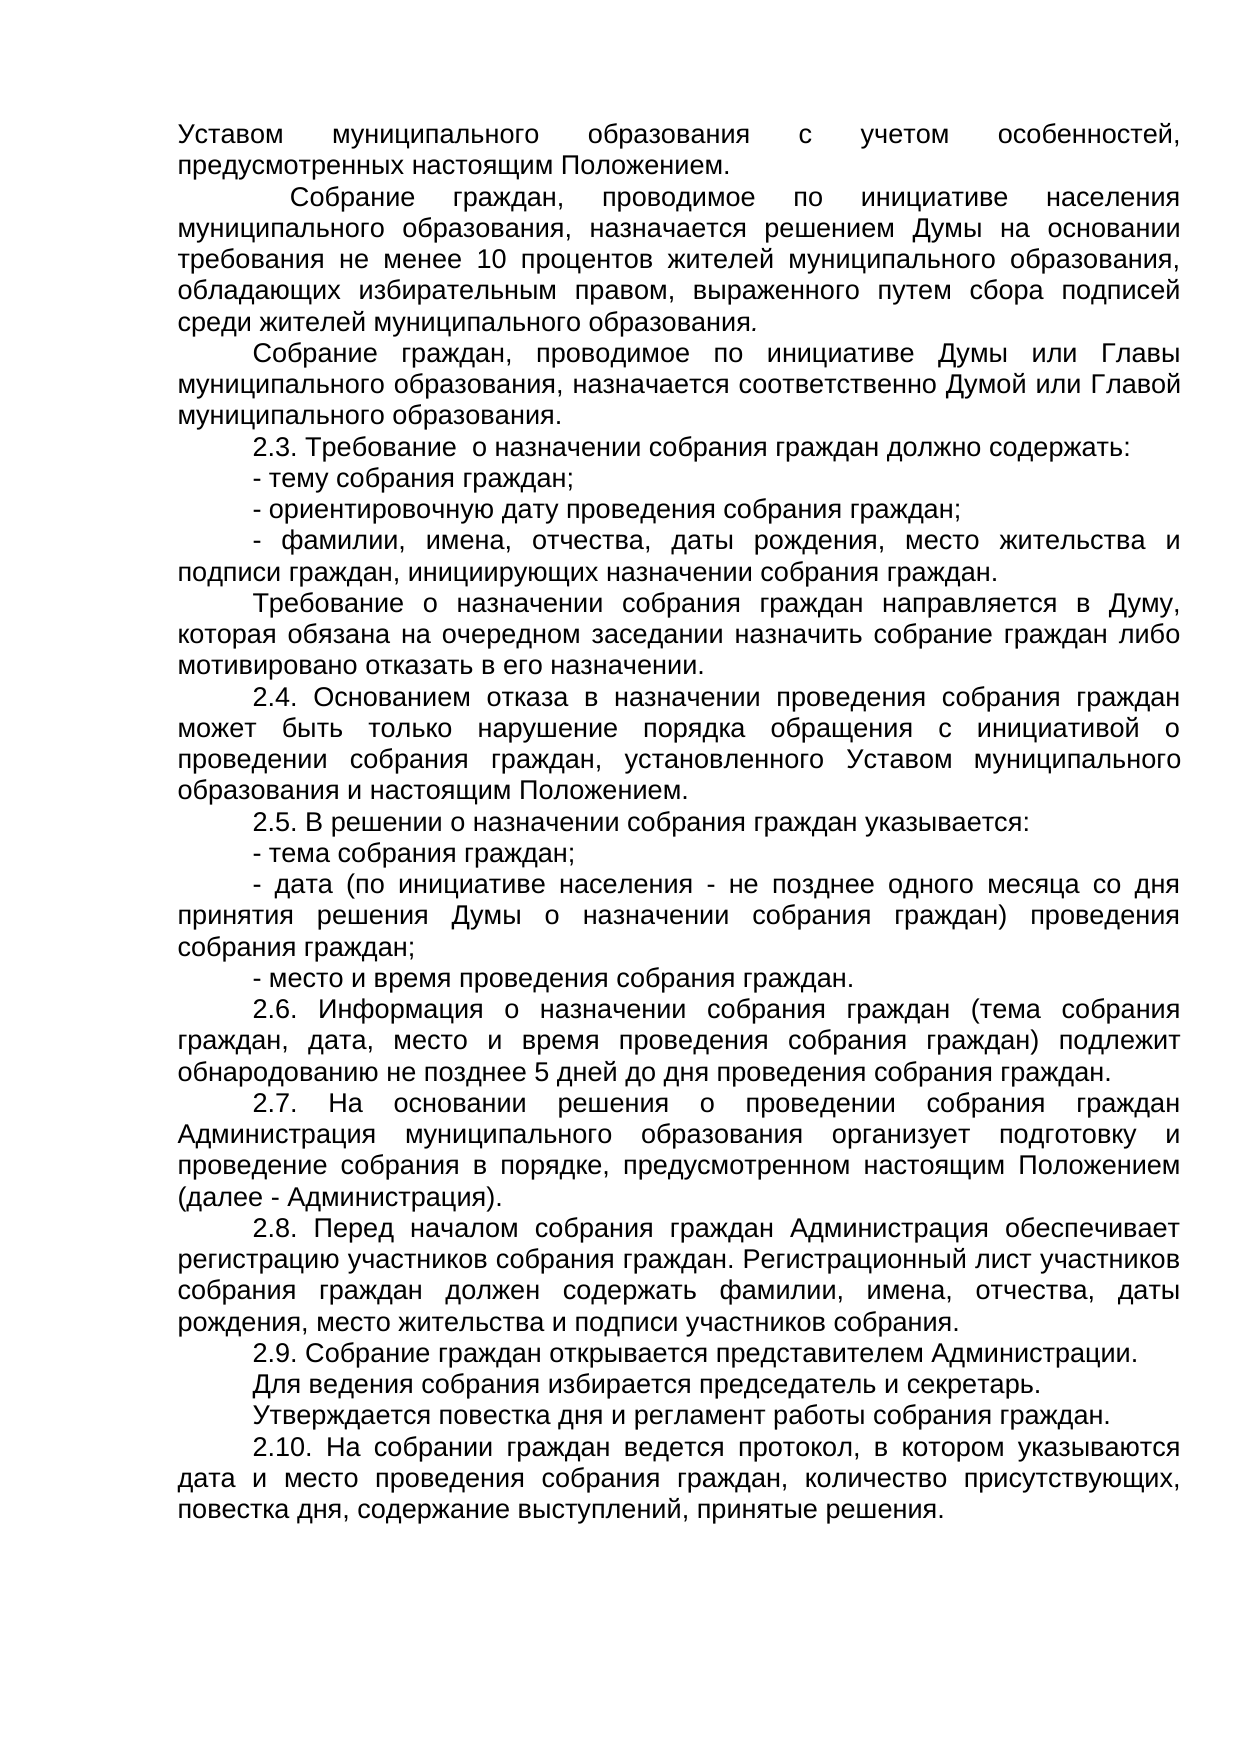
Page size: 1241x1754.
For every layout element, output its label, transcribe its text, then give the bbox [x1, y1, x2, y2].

text 2.3. Требование о назначении собрания граждан должно содержать: [177, 431, 1181, 462]
text Собрание граждан, проводимое по инициативе населения муниципального образования, назначается решением Думы на основании требования не менее 10 процентов жителей муниципального образования, обладающих избирательным правом, выраженного путем сбора подписей среди жителей муниципального образования. [177, 181, 1181, 337]
text 2.8. Перед началом собрания граждан Администрация обеспечивает регистрацию участников собрания граждан. Регистрационный лист участников собрания граждан должен содержать фамилии, имена, отчества, даты рождения, место жительства и подписи участников собрания. [177, 1212, 1181, 1337]
text - ориентировочную дату проведения собрания граждан; [177, 493, 1181, 524]
text 2.7. На основании решения о проведении собрания граждан Администрация муниципального образования организует подготовку и проведение собрания в порядке, предусмотренном настоящим Положением (далее - Администрация). [177, 1087, 1181, 1212]
text Для ведения собрания избирается председатель и секретарь. [177, 1368, 1181, 1399]
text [177, 118, 1181, 181]
text Утверждается повестка дня и регламент работы собрания граждан. [177, 1399, 1181, 1431]
text - тему собрания граждан; [177, 462, 1181, 493]
text 2.5. В решении о назначении собрания граждан указывается: [177, 806, 1181, 837]
text 2.9. Собрание граждан открывается представителем Администрации. [177, 1337, 1181, 1368]
text Собрание граждан, проводимое по инициативе Думы или Главы муниципального образования, назначается соответственно Думой или Главой муниципального образования. [177, 337, 1181, 431]
text - дата (по инициативе населения - не позднее одного месяца со дня принятия решения Думы о назначении собрания граждан) проведения собрания граждан; [177, 868, 1181, 962]
text 2.4. Основанием отказа в назначении проведения собрания граждан может быть только нарушение порядка обращения с инициативой о проведении собрания граждан, установленного Уставом муниципального образования и настоящим Положением. [177, 681, 1181, 806]
text - фамилии, имена, отчества, даты рождения, место жительства и подписи граждан, инициирующих назначении собрания граждан. [177, 524, 1181, 587]
text - место и время проведения собрания граждан. [177, 962, 1181, 993]
text - тема собрания граждан; [177, 837, 1181, 868]
text Требование о назначении собрания граждан направляется в Думу, которая обязана на очередном заседании назначить собрание граждан либо мотивировано отказать в его назначении. [177, 587, 1181, 681]
text 2.10. На собрании граждан ведется протокол, в котором указываются дата и место проведения собрания граждан, количество присутствующих, повестка дня, содержание выступлений, принятые решения. [177, 1431, 1181, 1524]
text 2.6. Информация о назначении собрания граждан (тема собрания граждан, дата, место и время проведения собрания граждан) подлежит обнародованию не позднее 5 дней до дня проведения собрания граждан. [177, 993, 1181, 1087]
